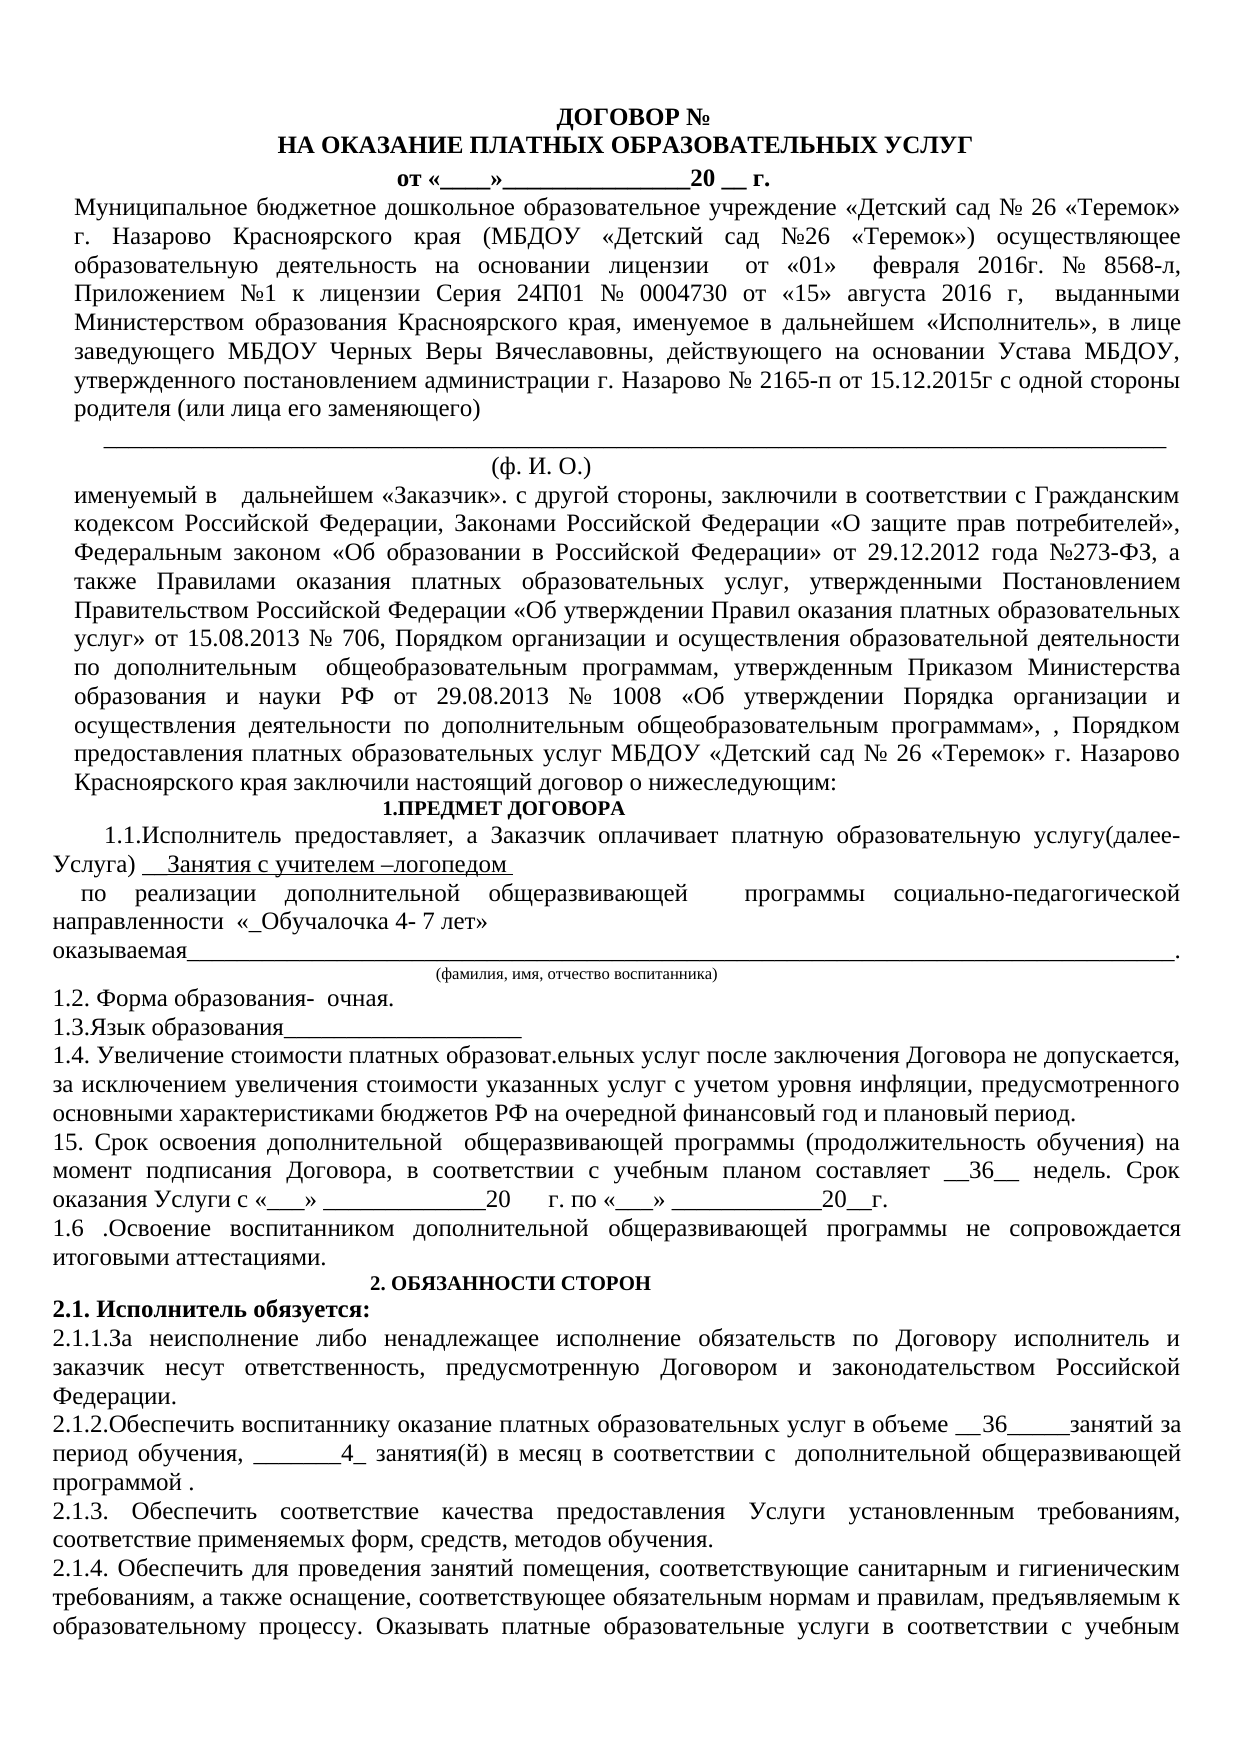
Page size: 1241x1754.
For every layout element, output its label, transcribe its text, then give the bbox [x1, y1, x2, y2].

text Муниципальное бюджетное дошкольное образовательное учреждение «Детский сад № 26 «Теремок» г. Назарово Красноярского края (МБДОУ «Детский сад №26 «Теремок») осуществляющее образовательную деятельность на основании лицензии от «01» февраля 2016г. № 8568-л, Приложением №1 к лицензии Серия 24П01 № 0004730 от «15» августа 2016 г, выданными Министерством образования Красноярского края, именуемое в дальнейшем «Исполнитель», в лице заведующего МБДОУ Черных Веры Вячеславовны, действующего на основании Устава МБДОУ, утвержденного постановлением администрации г. Назарово № 2165-п от 15.12.2015г с одной стороны родителя (или лица его заменяющего) [74, 192, 1181, 422]
list 1.6 .Освоение воспитанником дополнительной общеразвивающей программы не сопровождается итоговыми аттестациями. [52, 1213, 1181, 1271]
subtitle ДОГОВОР № [103, 102, 1181, 131]
text НА ОКАЗАНИЕ ПЛАТНЫХ ОБРАЗОВАТЕЛЬНЫХ УСЛУГ [103, 131, 1181, 159]
list 1.3.Язык образования___________________ [52, 1012, 1181, 1041]
list 1.2. Форма образования- очная. [52, 983, 1181, 1012]
list 2.1. Исполнитель обязуется: [52, 1294, 1181, 1323]
list 2. ОБЯЗАННОСТИ СТОРОН [52, 1271, 1181, 1294]
text именуемый в дальнейшем «Заказчик». с другой стороны, заключили в соответствии с Гражданским кодексом Российской Федерации, Законами Российской Федерации «О защите прав потребителей», Федеральным законом «Об образовании в Российской Федерации» от 29.12.2012 года №273-ФЗ, а также Правилами оказания платных образовательных услуг, утвержденными Постановлением Правительством Российской Федерации «Об утверждении Правил оказания платных образовательных услуг» от 15.08.2013 № 706, Порядком организации и осуществления образовательной деятельности по дополнительным общеобразовательным программам, утвержденным Приказом Министерства образования и науки РФ от 29.08.2013 № 1008 «Об утверждении Порядка организации и осуществления деятельности по дополнительным общеобразовательным программам», , Порядком предоставления платных образовательных услуг МБДОУ «Детский сад № 26 «Теремок» г. Назарово Красноярского края заключили настоящий договор о нижеследующим: [74, 480, 1181, 796]
list 2.1.3. Обеспечить соответствие качества предоставления Услуги установленным требованиям, соответствие применяемых форм, средств, методов обучения. [52, 1496, 1181, 1553]
list по реализации дополнительной общеразвивающей программы социально-педагогической направленности «_Обучалочка 4- 7 лет» [52, 878, 1181, 935]
text от «____»_______________20 __ г. [59, 163, 1181, 192]
list оказываемая_______________________________________________________________________________. [52, 935, 1181, 964]
list 2.1.2.Обеспечить воспитаннику оказание платных образовательных услуг в объеме __36_____занятий за период обучения, _______4_ занятия(й) в месяц в соответствии с дополнительной общеразвивающей программой . [52, 1409, 1181, 1496]
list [52, 1553, 1181, 1639]
list 2.1.1.За неисполнение либо ненадлежащее исполнение обязательств по Договору исполнитель и заказчик несут ответственность, предусмотренную Договором и законодательством Российской Федерации. [52, 1323, 1181, 1409]
list 1.1.Исполнитель предоставляет, а Заказчик оплачивает платную образовательную услугу(далее- Услуга) __Занятия с учителем –логопедом [52, 820, 1181, 878]
list 1.ПРЕДМЕТ ДОГОВОРА [59, 796, 1181, 820]
list 15. Срок освоения дополнительной общеразвивающей программы (продолжительность обучения) на момент подписания Договора, в соответствии с учебным планом составляет __36__ недель. Срок оказания Услуги с «___» _____________20 г. по «___» ____________20__г. [52, 1127, 1181, 1213]
text (ф. И. О.) [74, 451, 1181, 480]
text _____________________________________________________________________________________ [74, 422, 1181, 451]
text (фамилия, имя, отчество воспитанника) [15, 964, 1181, 983]
list 1.4. Увеличение стоимости платных образоват.ельных услуг после заключения Договора не допускается, за исключением увеличения стоимости указанных услуг с учетом уровня инфляции, предусмотренного основными характеристиками бюджетов РФ на очередной финансовый год и плановый период. [52, 1041, 1181, 1127]
